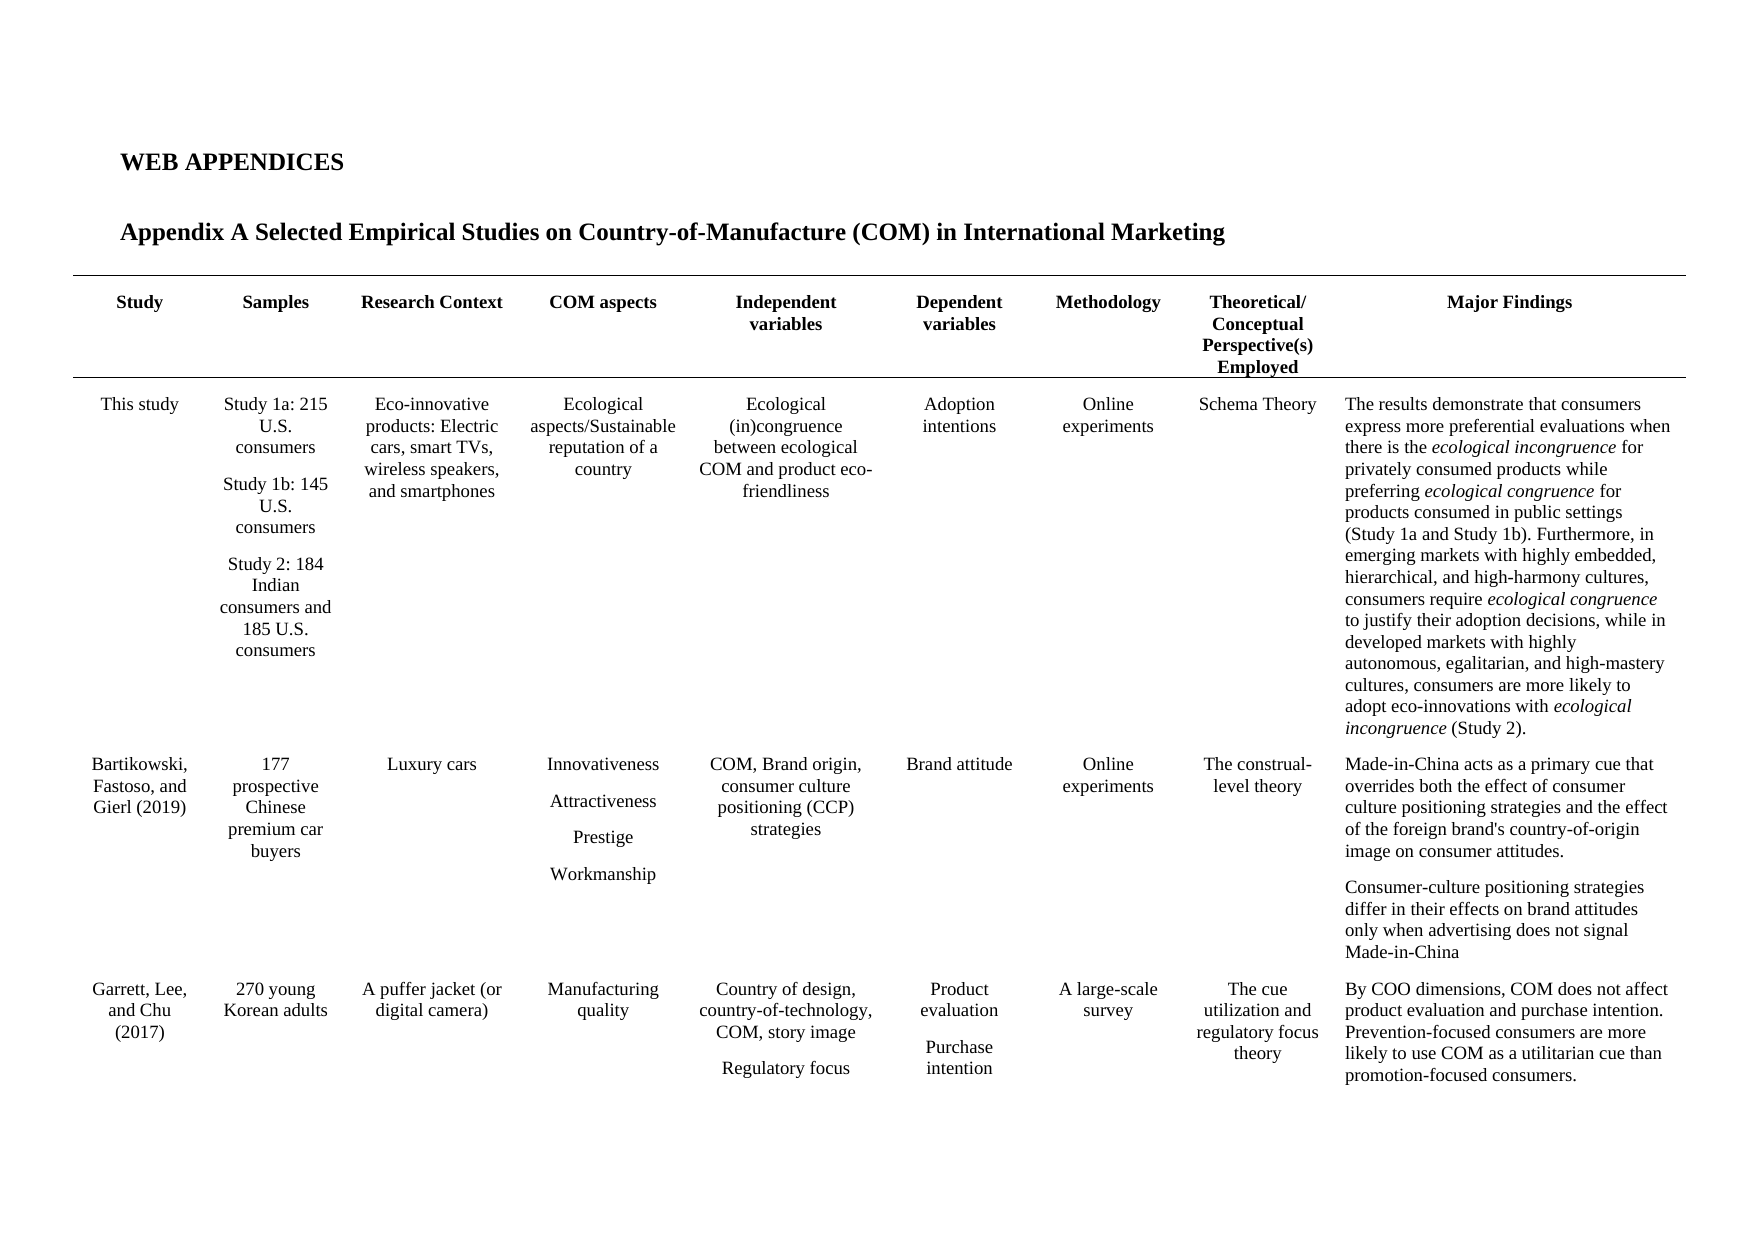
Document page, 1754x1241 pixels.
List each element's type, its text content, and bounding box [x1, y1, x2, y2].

table_cell Ecological aspects/Sustainable reputation of a country [519, 378, 687, 738]
table_cell Study 1a: 215 U.S. consumers Study 1b: 145 U.S. consumers Study 2: 184 Indian consumers and 185 U.S. consumers [206, 378, 345, 738]
table_cell Brand attitude [884, 738, 1034, 962]
table_header Samples [206, 276, 345, 377]
table_cell Country of design, country-of-technology, COM, story image Regulatory focus [688, 963, 884, 1085]
table_header COM aspects [519, 276, 687, 377]
table_header Independent variables [688, 276, 884, 377]
table_header Major Findings [1334, 276, 1686, 377]
subtitle Appendix A Selected Empirical Studies on Country-of-Manufacture (COM) in International Marketing [120, 217, 1634, 246]
table_cell By COO dimensions, COM does not affect product evaluation and purchase intention. Prevention-focused consumers are more likely to use COM as a utilitarian cue than promotion-focused consumers. [1334, 963, 1686, 1085]
table_cell A puffer jacket (or digital camera) [345, 963, 519, 1085]
table_header Methodology [1034, 276, 1182, 377]
table_cell Garrett, Lee, and Chu (2017) [73, 963, 206, 1085]
table_cell COM, Brand origin, consumer culture positioning (CCP) strategies [688, 738, 884, 962]
table_header Research Context [345, 276, 519, 377]
table_cell A large-scale survey [1034, 963, 1182, 1085]
table_cell Innovativeness Attractiveness Prestige Workmanship [519, 738, 687, 962]
table_header Dependent variables [884, 276, 1034, 377]
table_cell 270 young Korean adults [206, 963, 345, 1085]
table_cell Bartikowski, Fastoso, and Gierl (2019) [73, 738, 206, 962]
table_cell Online experiments [1034, 738, 1182, 962]
table_cell The results demonstrate that consumers express more preferential evaluations when there is the ecological incongruence for privately consumed products while preferring ecological congruence for products consumed in public settings (Study 1a and Study 1b). Furthermore, in emerging markets with highly embedded, hierarchical, and high-harmony cultures, consumers require ecological congruence to justify their adoption decisions, while in developed markets with highly autonomous, egalitarian, and high-mastery cultures, consumers are more likely to adopt eco-innovations with ecological incongruence (Study 2). [1334, 378, 1686, 738]
table_cell Eco-innovative products: Electric cars, smart TVs, wireless speakers, and smartphones [345, 378, 519, 738]
table_header Theoretical/ Conceptual Perspective(s) Employed [1182, 276, 1333, 377]
table_cell Product evaluation Purchase intention [884, 963, 1034, 1085]
subtitle WEB APPENDICES [120, 147, 1634, 176]
table_cell Online experiments [1034, 378, 1182, 738]
table_header Study [73, 276, 206, 377]
table_cell Manufacturing quality [519, 963, 687, 1085]
table_cell 177 prospective Chinese premium car buyers [206, 738, 345, 962]
table_cell This study [73, 378, 206, 738]
table_cell The cue utilization and regulatory focus theory [1182, 963, 1333, 1085]
table_cell Schema Theory [1182, 378, 1333, 738]
table_cell Ecological (in)congruence between ecological COM and product eco-friendliness [688, 378, 884, 738]
table_cell Luxury cars [345, 738, 519, 962]
table_cell Adoption intentions [884, 378, 1034, 738]
table_cell The construal-level theory [1182, 738, 1333, 962]
table_cell Made-in-China acts as a primary cue that overrides both the effect of consumer culture positioning strategies and the effect of the foreign brand's country-of-origin image on consumer attitudes. Consumer-culture positioning strategies differ in their effects on brand attitudes only when advertising does not signal Made-in-China [1334, 738, 1686, 962]
